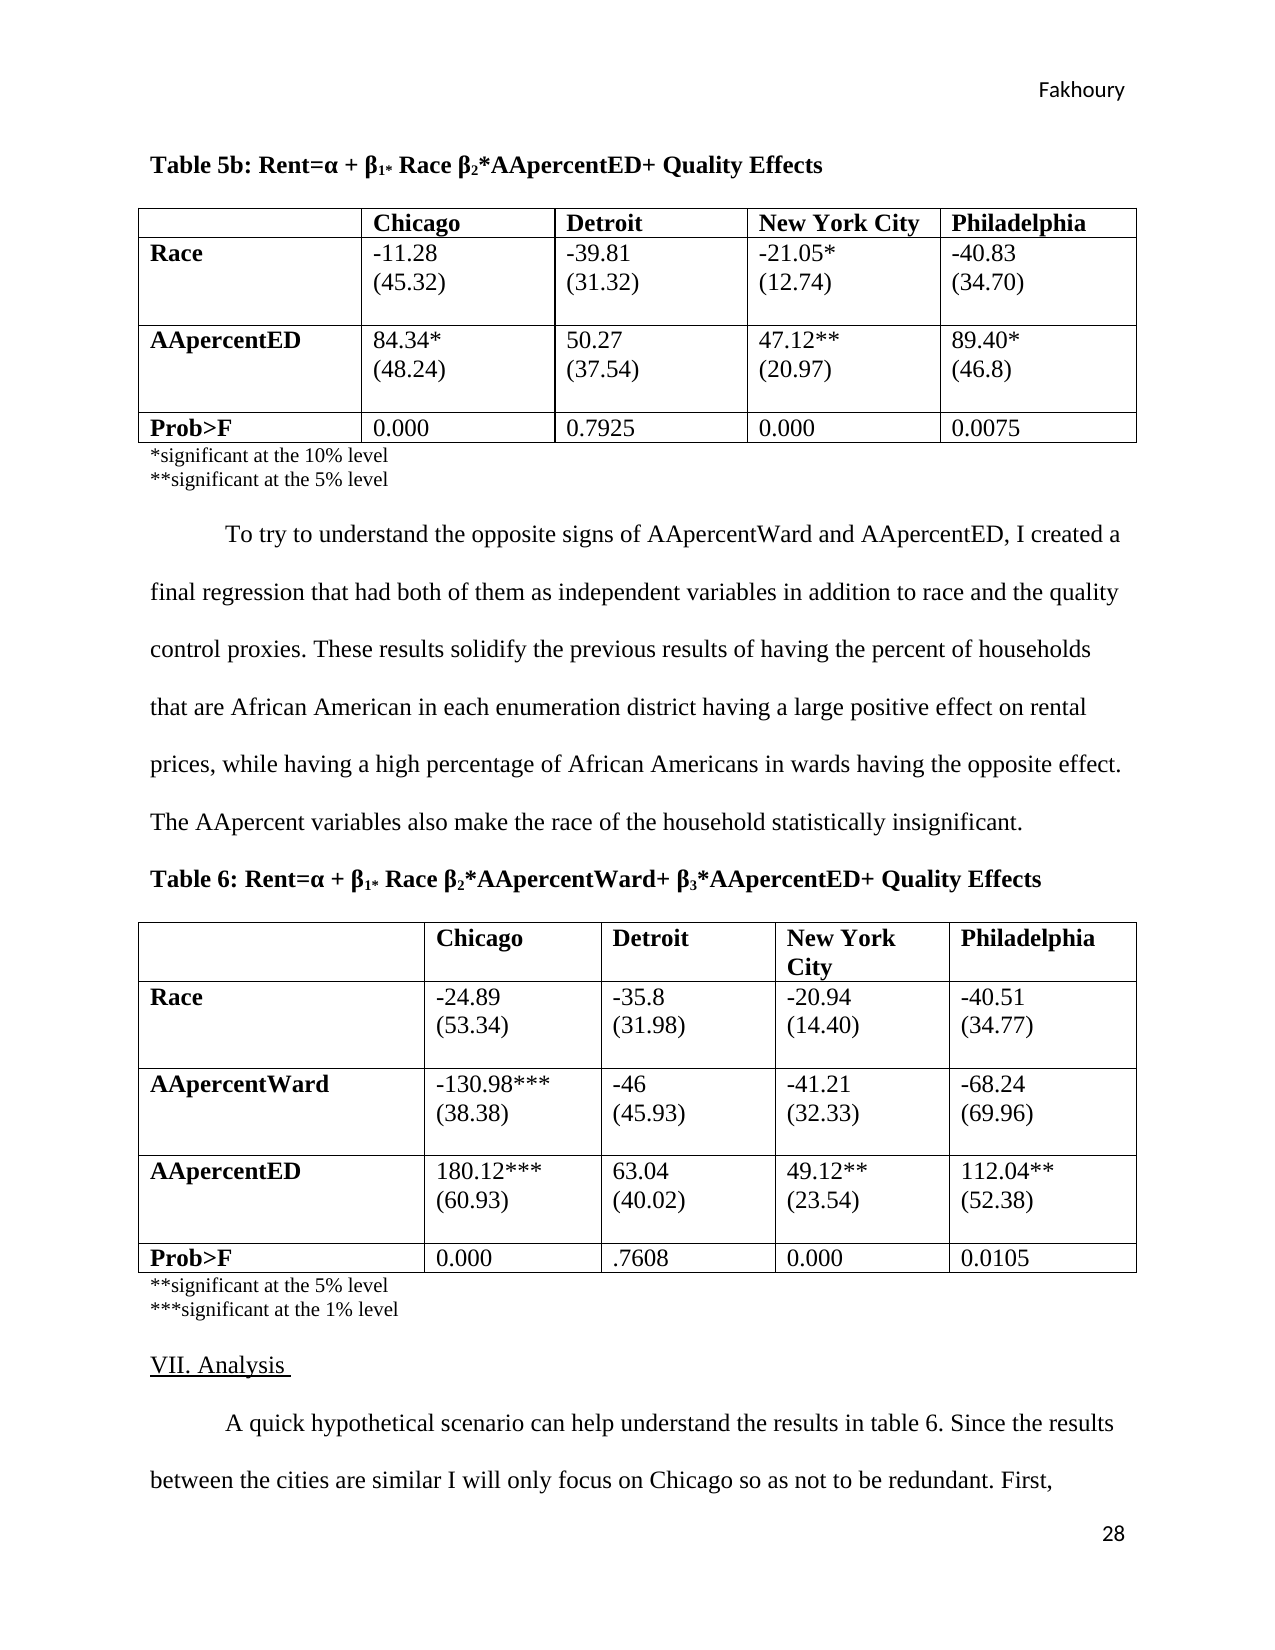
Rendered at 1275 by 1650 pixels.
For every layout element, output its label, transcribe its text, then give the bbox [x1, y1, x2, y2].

table_cell -68.24 (69.96) [950, 1069, 1136, 1155]
table_header Detroit [556, 209, 747, 237]
table_cell 0.7925 [556, 413, 747, 442]
table_cell 47.12** (20.97) [748, 326, 940, 412]
table_header New York City [776, 923, 949, 981]
text To try to understand the opposite signs of AApercentWard and AApercentED, I created a final regression that had both of them as independent variables in addition to race and the quality control proxies. These results solidify the previous results of having the percent of households that are African American in each enumeration district having a large positive effect on rental prices, while having a high percentage of African Americans in wards having the opposite effect. The AApercent variables also make the race of the household statistically insignificant. [150, 519, 1125, 836]
table_cell 0.000 [776, 1244, 949, 1272]
table_cell 50.27 (37.54) [556, 326, 747, 412]
text Table 5b: Rent=α + β1* Race β2*AApercentED+ Quality Effects [150, 150, 1125, 179]
table_cell 49.12** (23.54) [776, 1156, 949, 1242]
table_cell 0.0105 [950, 1244, 1136, 1272]
table_cell AApercentED [139, 1156, 424, 1242]
table_cell -21.05* (12.74) [748, 238, 940, 324]
table_cell -46 (45.93) [602, 1069, 775, 1155]
table_cell 63.04 (40.02) [602, 1156, 775, 1242]
table_cell Race [139, 982, 424, 1068]
table_cell Prob>F [139, 1244, 424, 1272]
table_cell 180.12*** (60.93) [425, 1156, 601, 1242]
table_cell -35.8 (31.98) [602, 982, 775, 1068]
table_cell -11.28 (45.32) [362, 238, 554, 324]
text Table 6: Rent=α + β1* Race β2*AApercentWard+ β3*AApercentED+ Quality Effects [150, 864, 1125, 893]
text VII. Analysis [150, 1350, 1125, 1379]
table_cell 112.04** (52.38) [950, 1156, 1136, 1242]
text **significant at the 5% level [150, 1273, 1125, 1297]
text **significant at the 5% level [150, 467, 1125, 491]
table_cell -40.51 (34.77) [950, 982, 1136, 1068]
table_header Philadelphia [941, 209, 1136, 237]
table_header Chicago [425, 923, 601, 981]
table_cell 0.0075 [941, 413, 1136, 442]
table_header Detroit [602, 923, 775, 981]
table_header New York City [748, 209, 940, 237]
table_header Chicago [362, 209, 554, 237]
table_cell .7608 [602, 1244, 775, 1272]
table_cell 0.000 [748, 413, 940, 442]
table_cell 84.34* (48.24) [362, 326, 554, 412]
text *significant at the 10% level [150, 443, 1125, 467]
table_cell -41.21 (32.33) [776, 1069, 949, 1155]
table_cell Race [139, 238, 361, 324]
table_header [139, 209, 361, 237]
table_header Philadelphia [950, 923, 1136, 981]
table_cell Prob>F [139, 413, 361, 442]
table_cell 0.000 [425, 1244, 601, 1272]
table_cell -24.89 (53.34) [425, 982, 601, 1068]
table_cell AApercentED [139, 326, 361, 412]
table_cell 89.40* (46.8) [941, 326, 1136, 412]
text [150, 1408, 1125, 1494]
table_cell AApercentWard [139, 1069, 424, 1155]
text ***significant at the 1% level [150, 1297, 1125, 1321]
table_header [139, 923, 424, 981]
table_cell -39.81 (31.32) [556, 238, 747, 324]
table_cell -130.98*** (38.38) [425, 1069, 601, 1155]
table_cell -20.94 (14.40) [776, 982, 949, 1068]
table_cell 0.000 [362, 413, 554, 442]
table_cell -40.83 (34.70) [941, 238, 1136, 324]
